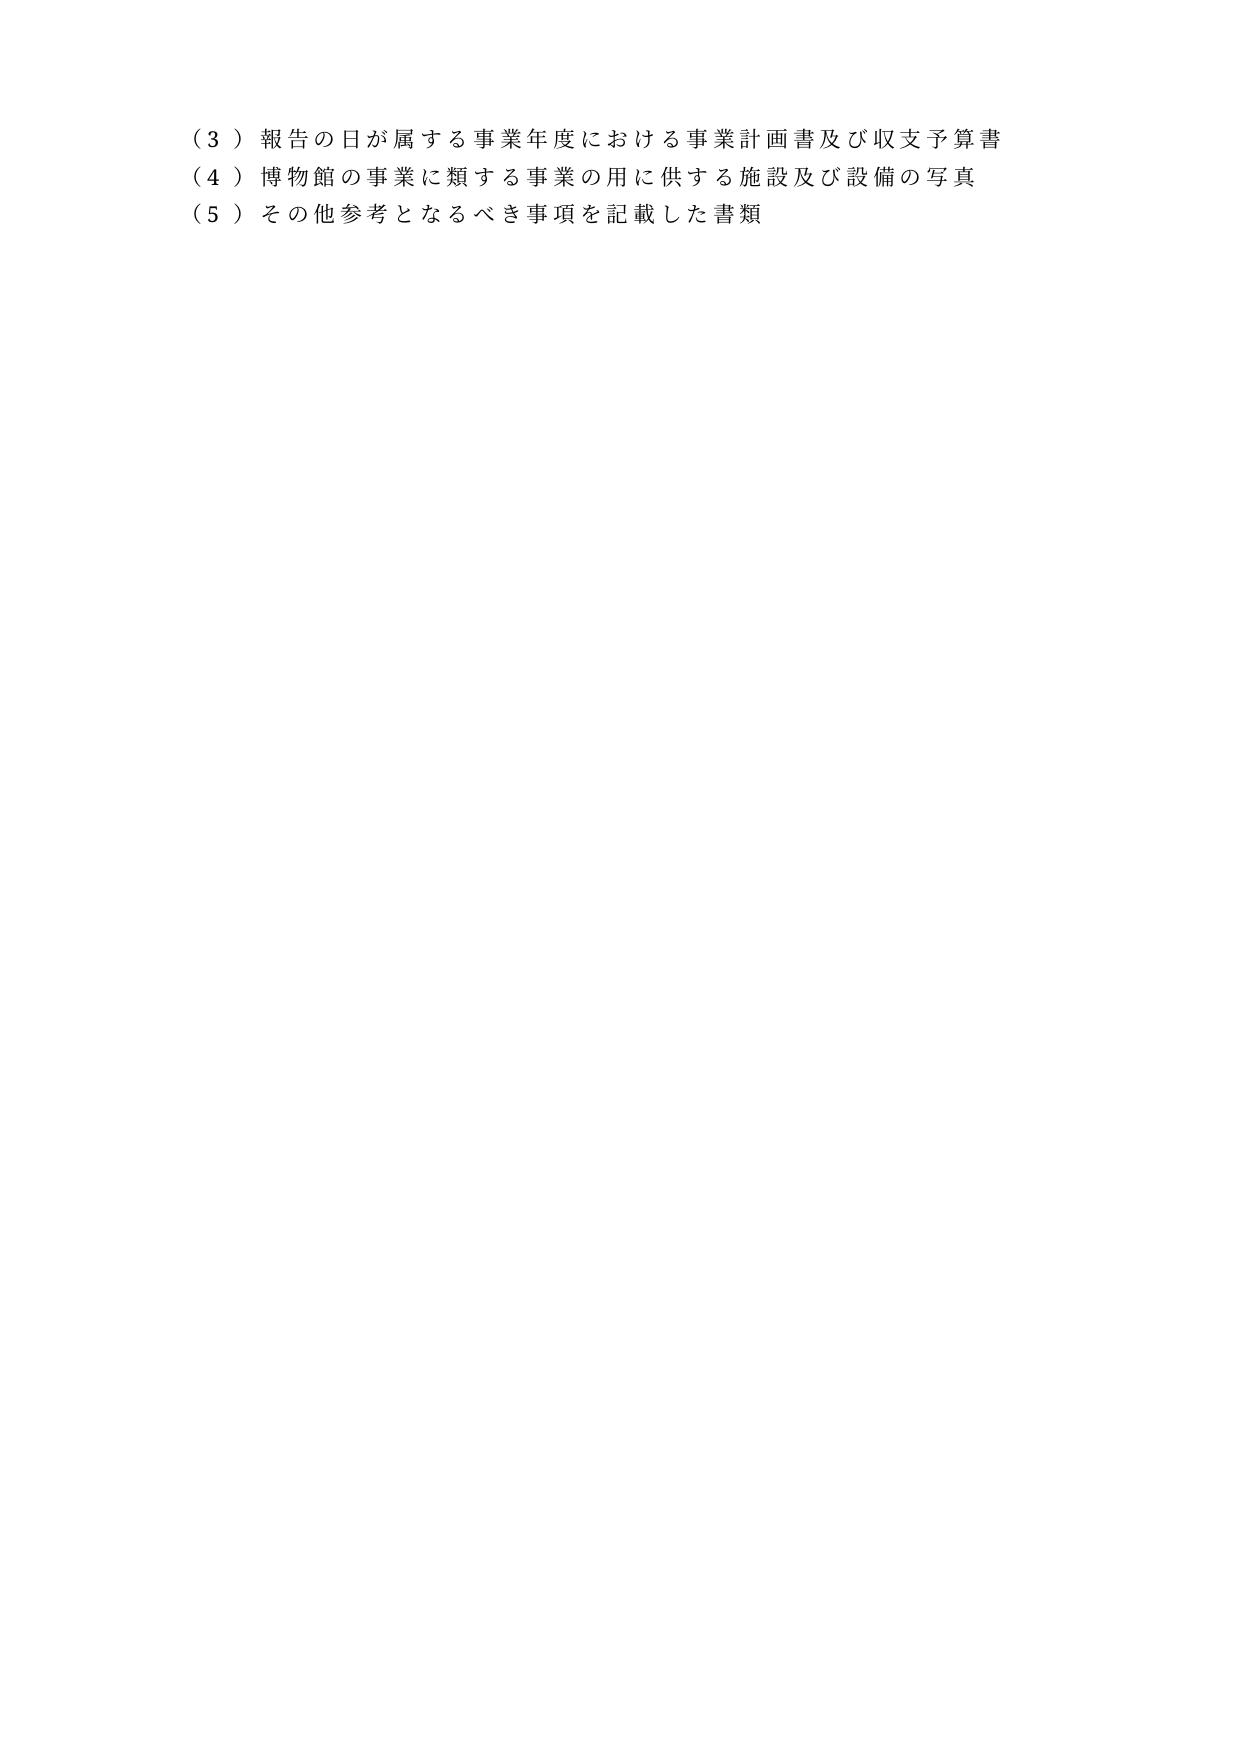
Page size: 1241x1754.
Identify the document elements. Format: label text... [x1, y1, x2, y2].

text （3）報告の日が属する事業年度における事業計画書及び収支予算書 [153, 119, 1087, 157]
text （4）博物館の事業に類する事業の用に供する施設及び設備の写真 [153, 157, 1087, 194]
text （5）その他参考となるべき事項を記載した書類 [153, 194, 1087, 232]
